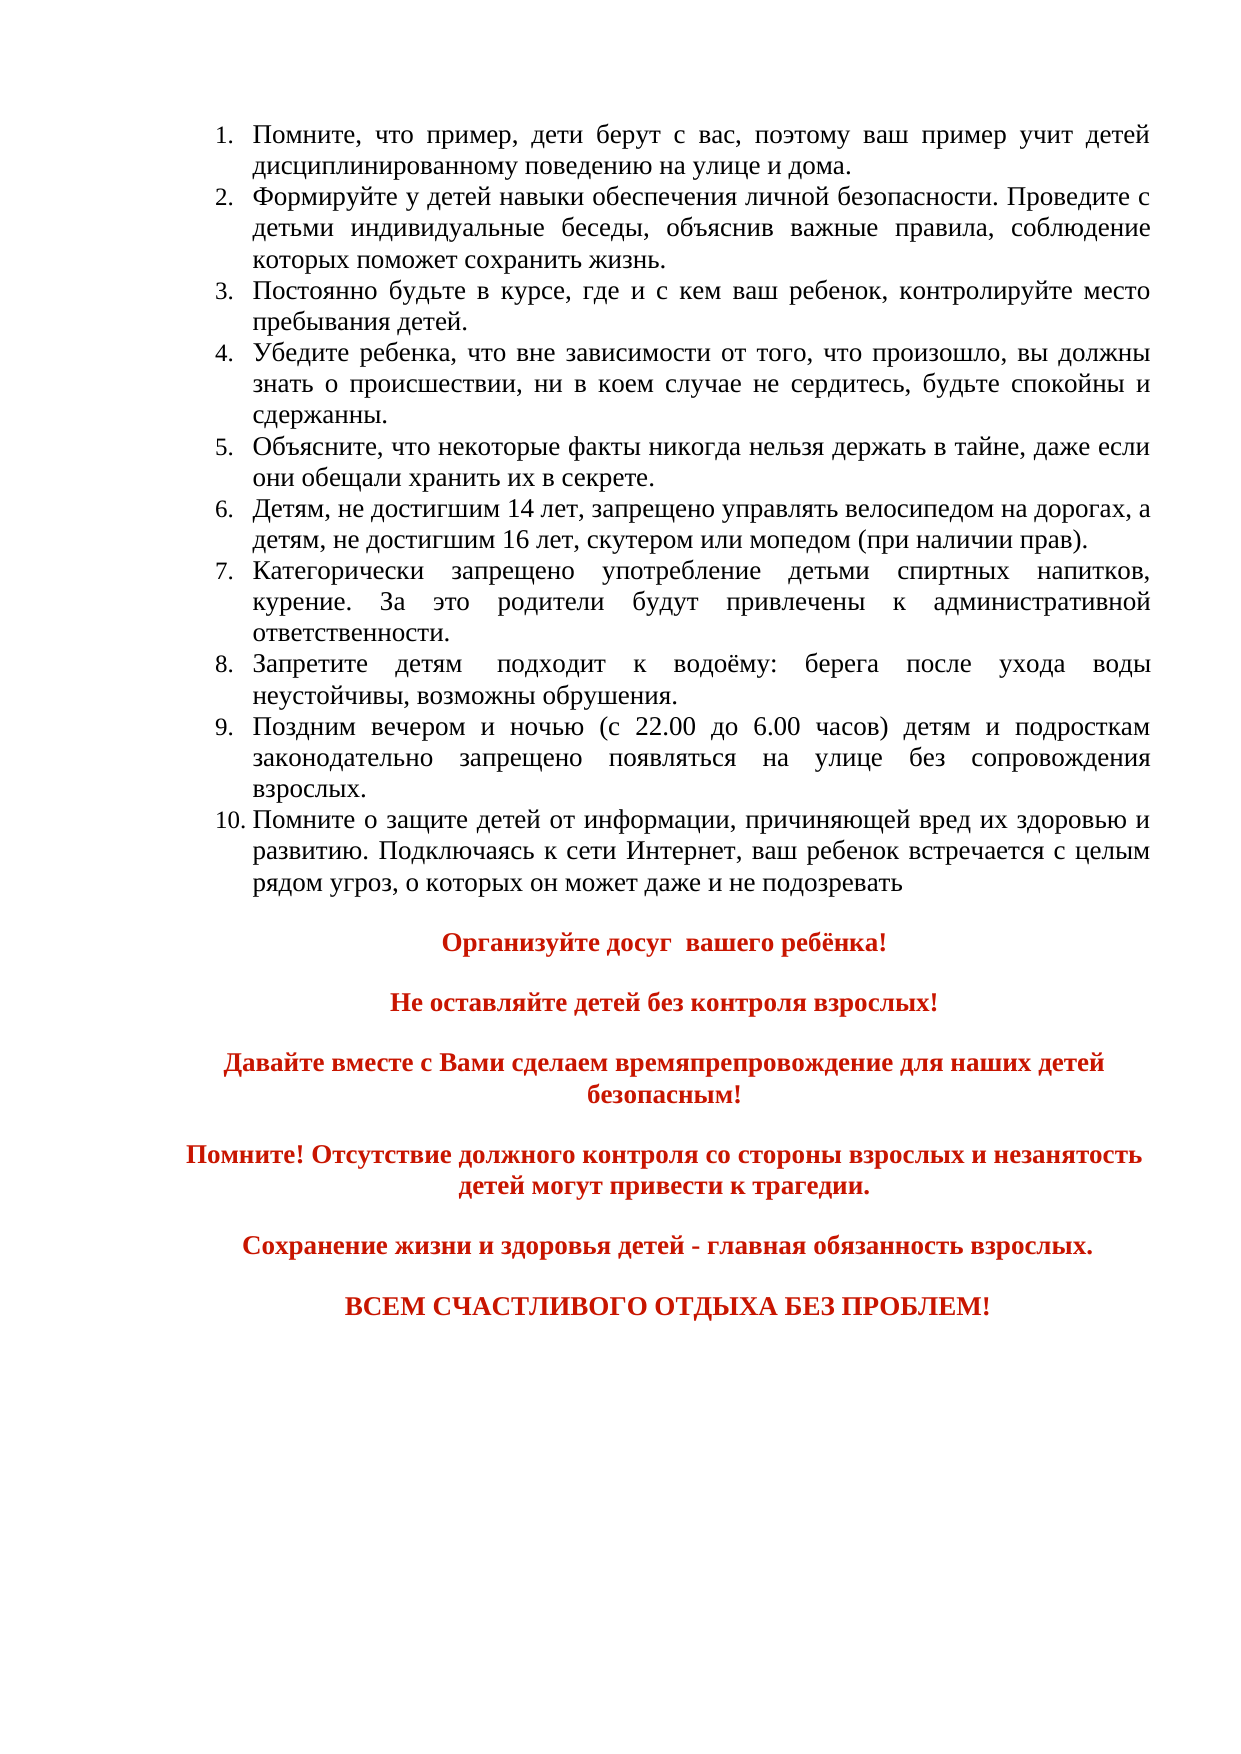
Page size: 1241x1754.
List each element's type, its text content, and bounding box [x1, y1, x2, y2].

list Постоянно будьте в курсе, где и с кем ваш ребенок, контролируйте место пребывания детей. [215, 274, 1152, 336]
text Помните! Отсутствие должного контроля со стороны взрослых и незанятость детей могут привести к трагедии. [177, 1138, 1152, 1200]
list Детям, не достигшим 14 лет, запрещено управлять велосипедом на дорогах, а детям, не достигшим 16 лет, скутером или мопедом (при наличии прав). [215, 492, 1152, 554]
text ВСЕМ СЧАСТЛИВОГО ОТДЫХА БЕЗ ПРОБЛЕМ! [177, 1290, 1152, 1321]
list Помните о защите детей от информации, причиняющей вред их здоровью и развитию. Подключаясь к сети Интернет, ваш ребенок встречается с целым рядом угроз, о которых он может даже и не подозревать [215, 803, 1152, 897]
list Помните, что пример, дети берут с вас, поэтому ваш пример учит детей дисциплинированному поведению на улице и дома. [215, 118, 1152, 180]
text Давайте вместе с Вами сделаем времяпрепровождение для наших детей безопасным! [177, 1047, 1152, 1109]
text Сохранение жизни и здоровья детей - главная обязанность взрослых. [177, 1229, 1152, 1261]
text Не оставляйте детей без контроля взрослых! [177, 986, 1152, 1017]
text Организуйте досуг вашего ребёнка! [177, 926, 1152, 957]
list Объясните, что некоторые факты никогда нельзя держать в тайне, даже если они обещали хранить их в секрете. [215, 429, 1152, 492]
list Поздним вечером и ночью (с 22.00 до 6.00 часов) детям и подросткам законодательно запрещено появляться на улице без сопровождения взрослых. [215, 710, 1152, 803]
list Категорически запрещено употребление детьми спиртных напитков, курение. За это родители будут привлечены к административной ответственности. [215, 554, 1152, 648]
list Запретите детям подходит к водоёму: берега после ухода воды неустойчивы, возможны обрушения. [215, 648, 1152, 710]
list Формируйте у детей навыки обеспечения личной безопасности. Проведите с детьми индивидуальные беседы, объяснив важные правила, соблюдение которых поможет сохранить жизнь. [215, 180, 1152, 274]
list Убедите ребенка, что вне зависимости от того, что произошло, вы должны знать о происшествии, ни в коем случае не сердитесь, будьте спокойны и сдержанны. [215, 336, 1152, 429]
